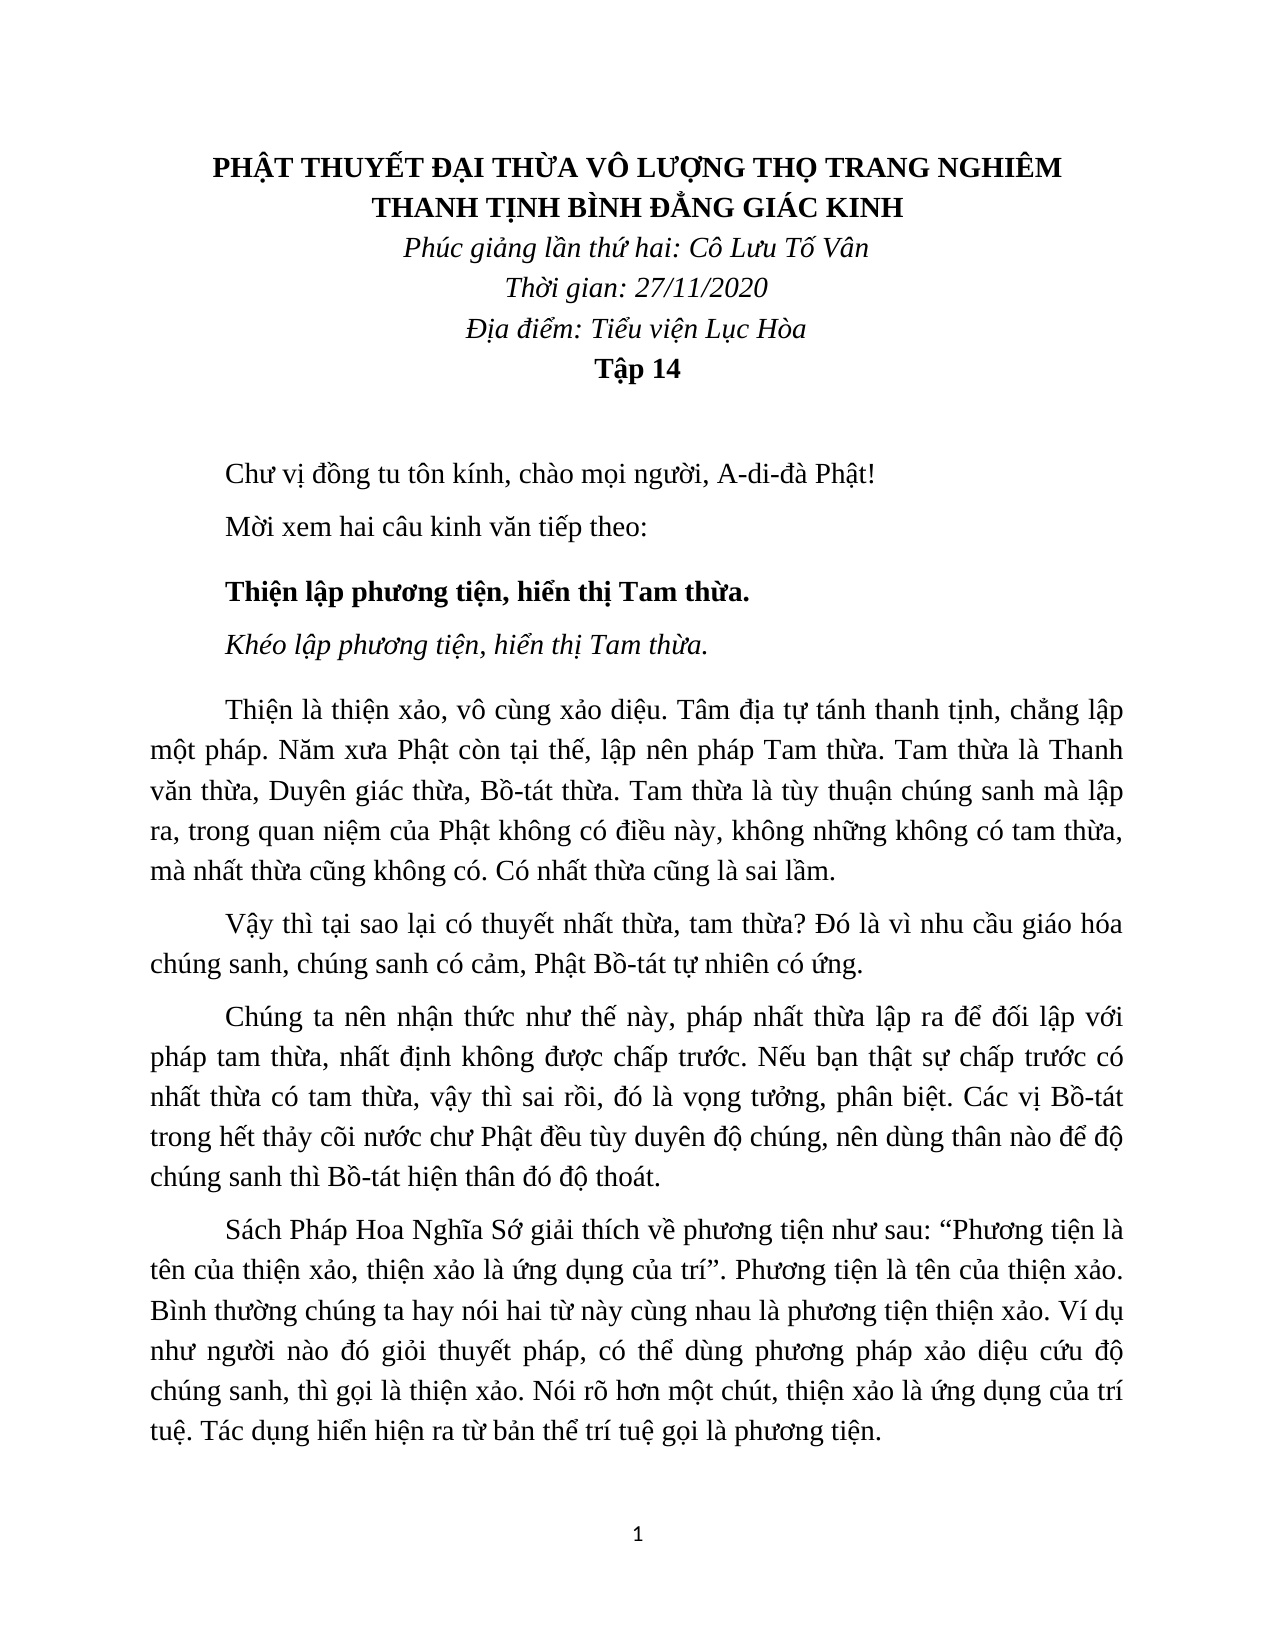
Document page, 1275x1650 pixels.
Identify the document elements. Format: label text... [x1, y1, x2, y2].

text Phúc giảng lần thứ hai: Cô Lưu Tố Vân [150, 230, 1125, 264]
text Sách Pháp Hoa Nghĩa Sớ giải thích về phương tiện như sau: “Phương tiện là tên của thiện xảo, thiện xảo là ứng dụng của trí”. Phương tiện là tên của thiện xảo. Bình thường chúng ta hay nói hai từ này cùng nhau là phương tiện thiện xảo. Ví dụ như người nào đó giỏi thuyết pháp, có thể dùng phương pháp xảo diệu cứu độ chúng sanh, thì gọi là thiện xảo. Nói rõ hơn một chút, thiện xảo là ứng dụng của trí tuệ. Tác dụng hiển hiện ra từ bản thể trí tuệ gọi là phương tiện. [150, 1212, 1125, 1447]
text PHẬT THUYẾT ĐẠI THỪA VÔ LƯỢNG THỌ TRANG NGHIÊM [150, 150, 1125, 183]
text Mời xem hai câu kinh văn tiếp theo: [150, 509, 1125, 543]
text Khéo lập phương tiện, hiển thị Tam thừa. [150, 627, 1125, 661]
text Tập 14 [150, 351, 1125, 384]
text Chúng ta nên nhận thức như thế này, pháp nhất thừa lập ra để đối lập với pháp tam thừa, nhất định không được chấp trước. Nếu bạn thật sự chấp trước có nhất thừa có tam thừa, vậy thì sai rồi, đó là vọng tưởng, phân biệt. Các vị Bồ-tát trong hết thảy cõi nước chư Phật đều tùy duyên độ chúng, nên dùng thân nào để độ chúng sanh thì Bồ-tát hiện thân đó độ thoát. [150, 999, 1125, 1193]
text Địa điểm: Tiểu viện Lục Hòa [150, 311, 1125, 344]
text Thiện lập phương tiện, hiển thị Tam thừa. [150, 574, 1125, 608]
text Vậy thì tại sao lại có thuyết nhất thừa, tam thừa? Đó là vì nhu cầu giáo hóa chúng sanh, chúng sanh có cảm, Phật Bồ-tát tự nhiên có ứng. [150, 906, 1125, 979]
text THANH TỊNH BÌNH ĐẲNG GIÁC KINH [150, 190, 1125, 224]
text Chư vị đồng tu tôn kính, chào mọi người, A-di-đà Phật! [150, 456, 1125, 490]
text Thiện là thiện xảo, vô cùng xảo diệu. Tâm địa tự tánh thanh tịnh, chẳng lập một pháp. Năm xưa Phật còn tại thế, lập nên pháp Tam thừa. Tam thừa là Thanh văn thừa, Duyên giác thừa, Bồ-tát thừa. Tam thừa là tùy thuận chúng sanh mà lập ra, trong quan niệm của Phật không có điều này, không những không có tam thừa, mà nhất thừa cũng không có. Có nhất thừa cũng là sai lầm. [150, 692, 1125, 887]
text Thời gian: 27/11/2020 [150, 271, 1125, 304]
